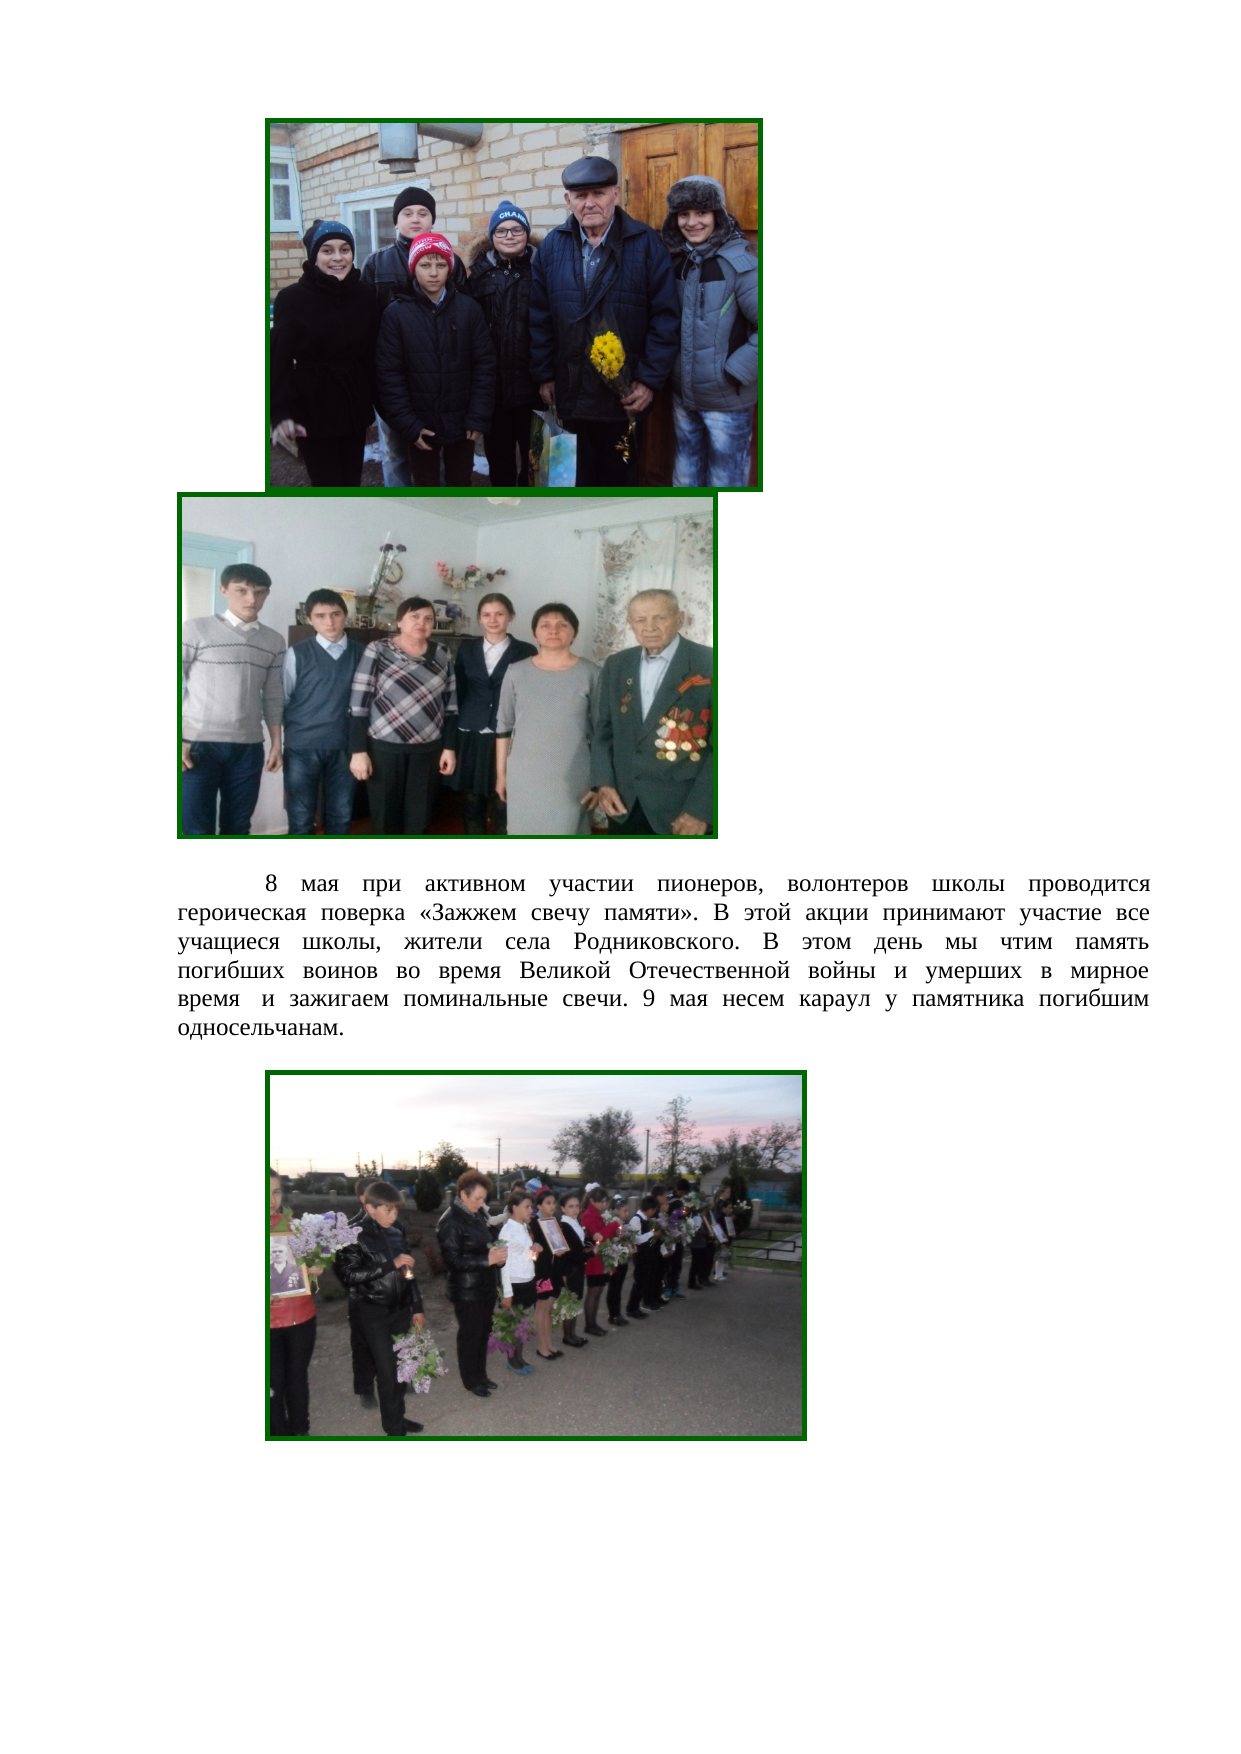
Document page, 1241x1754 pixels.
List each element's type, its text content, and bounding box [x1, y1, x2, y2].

picture [270, 123, 758, 487]
picture [270, 1075, 802, 1436]
text 8 мая при активном участии пионеров, волонтеров школы проводится героическая поверка «Зажжем свечу памяти». В этой акции принимают участие все учащиеся школы, жители села Родниковского. В этом день мы чтим память погибших воинов во время Великой Отечественной войны и умерших в мирное время и зажигаем поминальные свечи. 9 мая несем караул у памятника погибшим односельчанам. [177, 868, 1152, 1041]
picture [182, 497, 713, 835]
